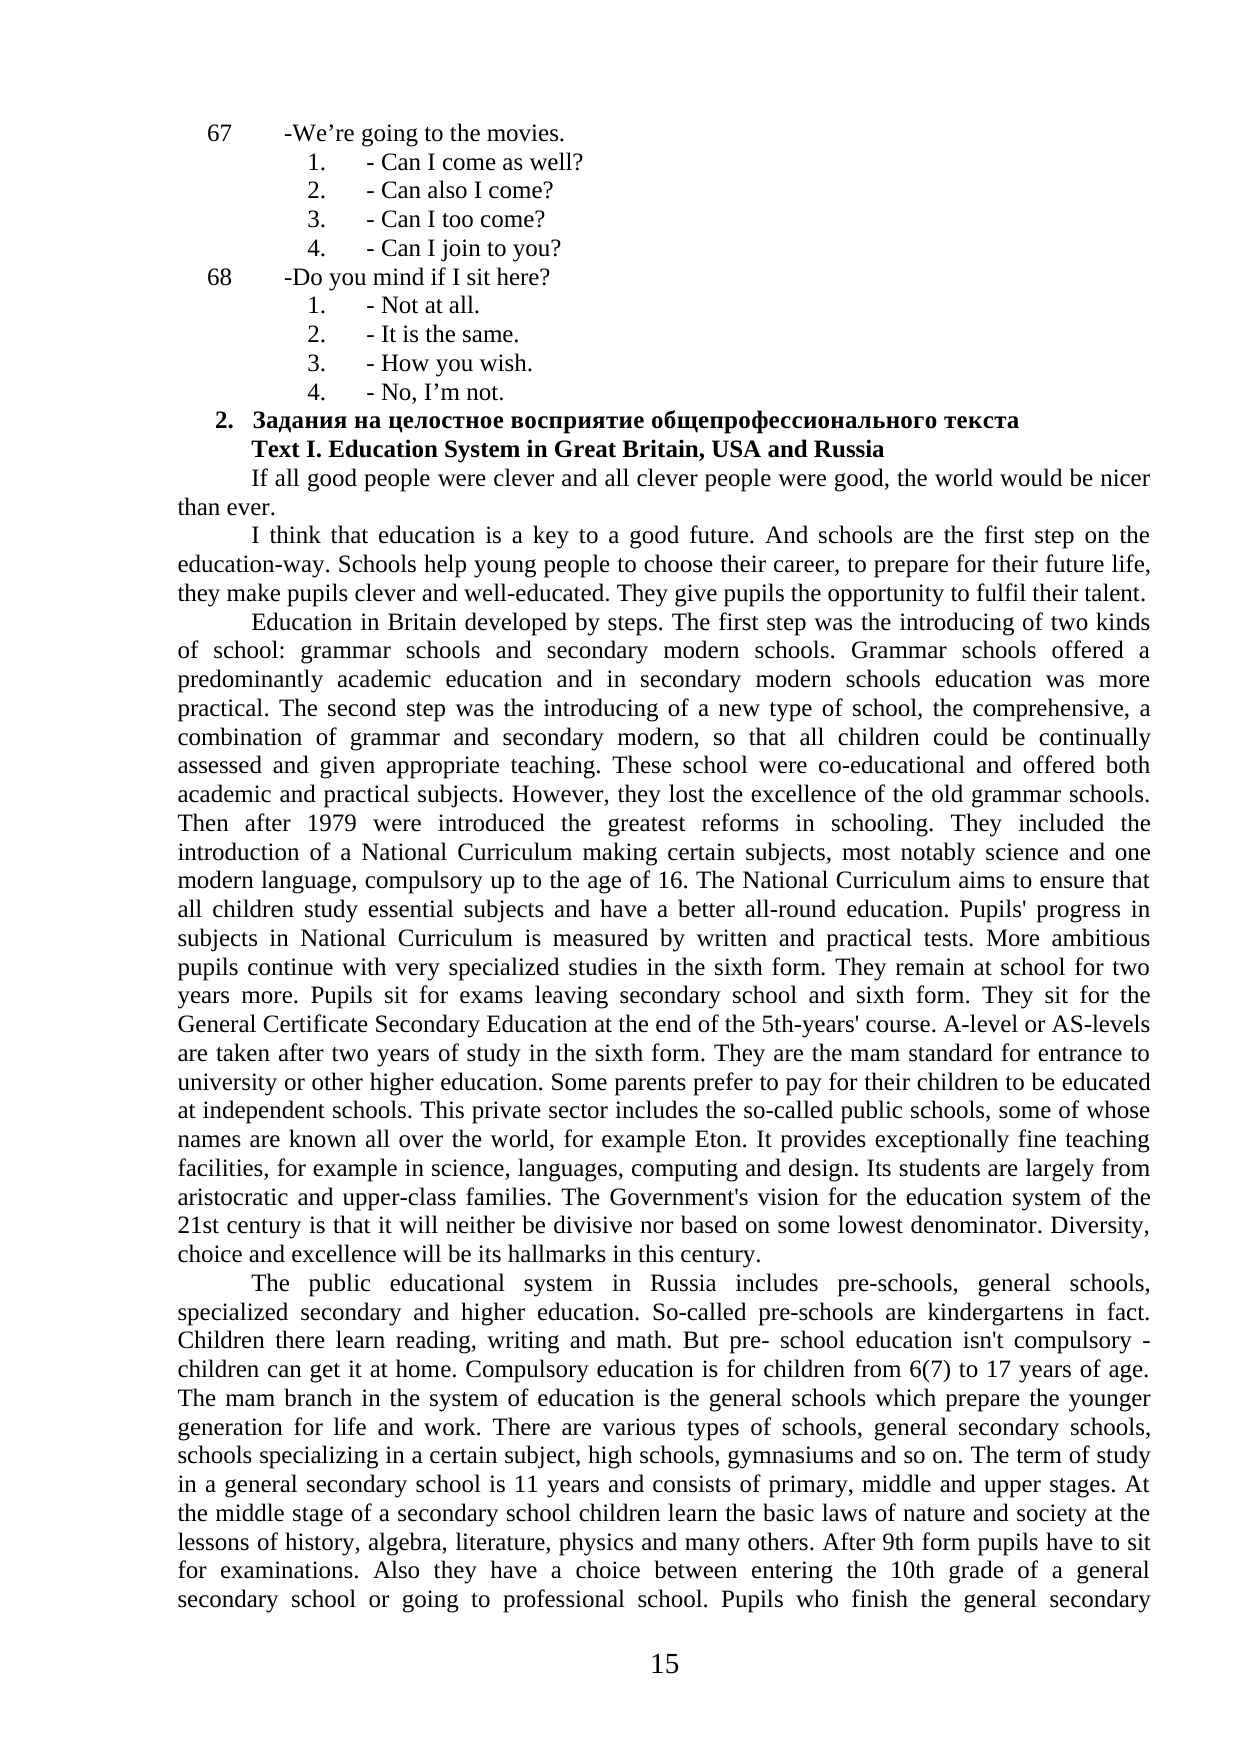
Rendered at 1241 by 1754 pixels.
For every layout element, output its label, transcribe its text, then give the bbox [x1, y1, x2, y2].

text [177, 1268, 1152, 1613]
text Text I. Education System in Great Britain, USA and Russia [177, 434, 1152, 463]
list - Can also I come? [307, 176, 1152, 204]
list - Can I come as well? [307, 147, 1152, 176]
list - Can I join to you? [307, 233, 1152, 262]
list Задания на целостное восприятие общепрофессионального текста [215, 406, 1152, 434]
text I think that education is a key to a good future. And schools are the first step on the education-way. Schools help young people to choose their career, to prepare for their future life, they make pupils clever and well-educated. They give pupils the opportunity to fulfil their talent. [177, 521, 1152, 607]
list - It is the same. [307, 319, 1152, 348]
list - No, I’m not. [307, 377, 1152, 406]
list -Do you mind if I sit here? [207, 262, 1152, 291]
list - How you wish. [307, 348, 1152, 377]
text Education in Britain developed by steps. The first step was the introducing of two kinds of school: grammar schools and secondary modern schools. Grammar schools offered a predominantly academic education and in secondary modern schools education was more practical. The second step was the introducing of a new type of school, the comprehensive, a combination of grammar and secondary modern, so that all children could be continually assessed and given appropriate teaching. These school were co-educational and offered both academic and practical subjects. However, they lost the excellence of the old grammar schools. Then after 1979 were introduced the greatest reforms in schooling. They included the introduction of a National Curriculum making certain subjects, most notably science and one modern language, compulsory up to the age of 16. The National Curriculum aims to ensure that all children study essential subjects and have a better all-round education. Pupils' progress in subjects in National Curriculum is measured by written and practical tests. More ambitious pupils continue with very specialized studies in the sixth form. They remain at school for two years more. Pupils sit for exams leaving secondary school and sixth form. They sit for the General Certificate Secondary Education at the end of the 5th-years' course. A-level or AS-levels are taken after two years of study in the sixth form. They are the mam standard for entrance to university or other higher education. Some parents prefer to pay for their children to be educated at independent schools. This private sector includes the so-called public schools, some of whose names are known all over the world, for example Eton. It provides exceptionally fine teaching facilities, for example in science, languages, computing and design. Its students are largely from aristocratic and upper-class families. The Government's vision for the education system of the 21st century is that it will neither be divisive nor based on some lowest denominator. Diversity, choice and excellence will be its hallmarks in this century. [177, 607, 1152, 1268]
text If all good people were clever and all clever people were good, the world would be nicer than ever. [177, 463, 1152, 521]
list - Not at all. [307, 291, 1152, 319]
list - Can I too come? [307, 204, 1152, 233]
list -We’re going to the movies. [207, 118, 1152, 147]
